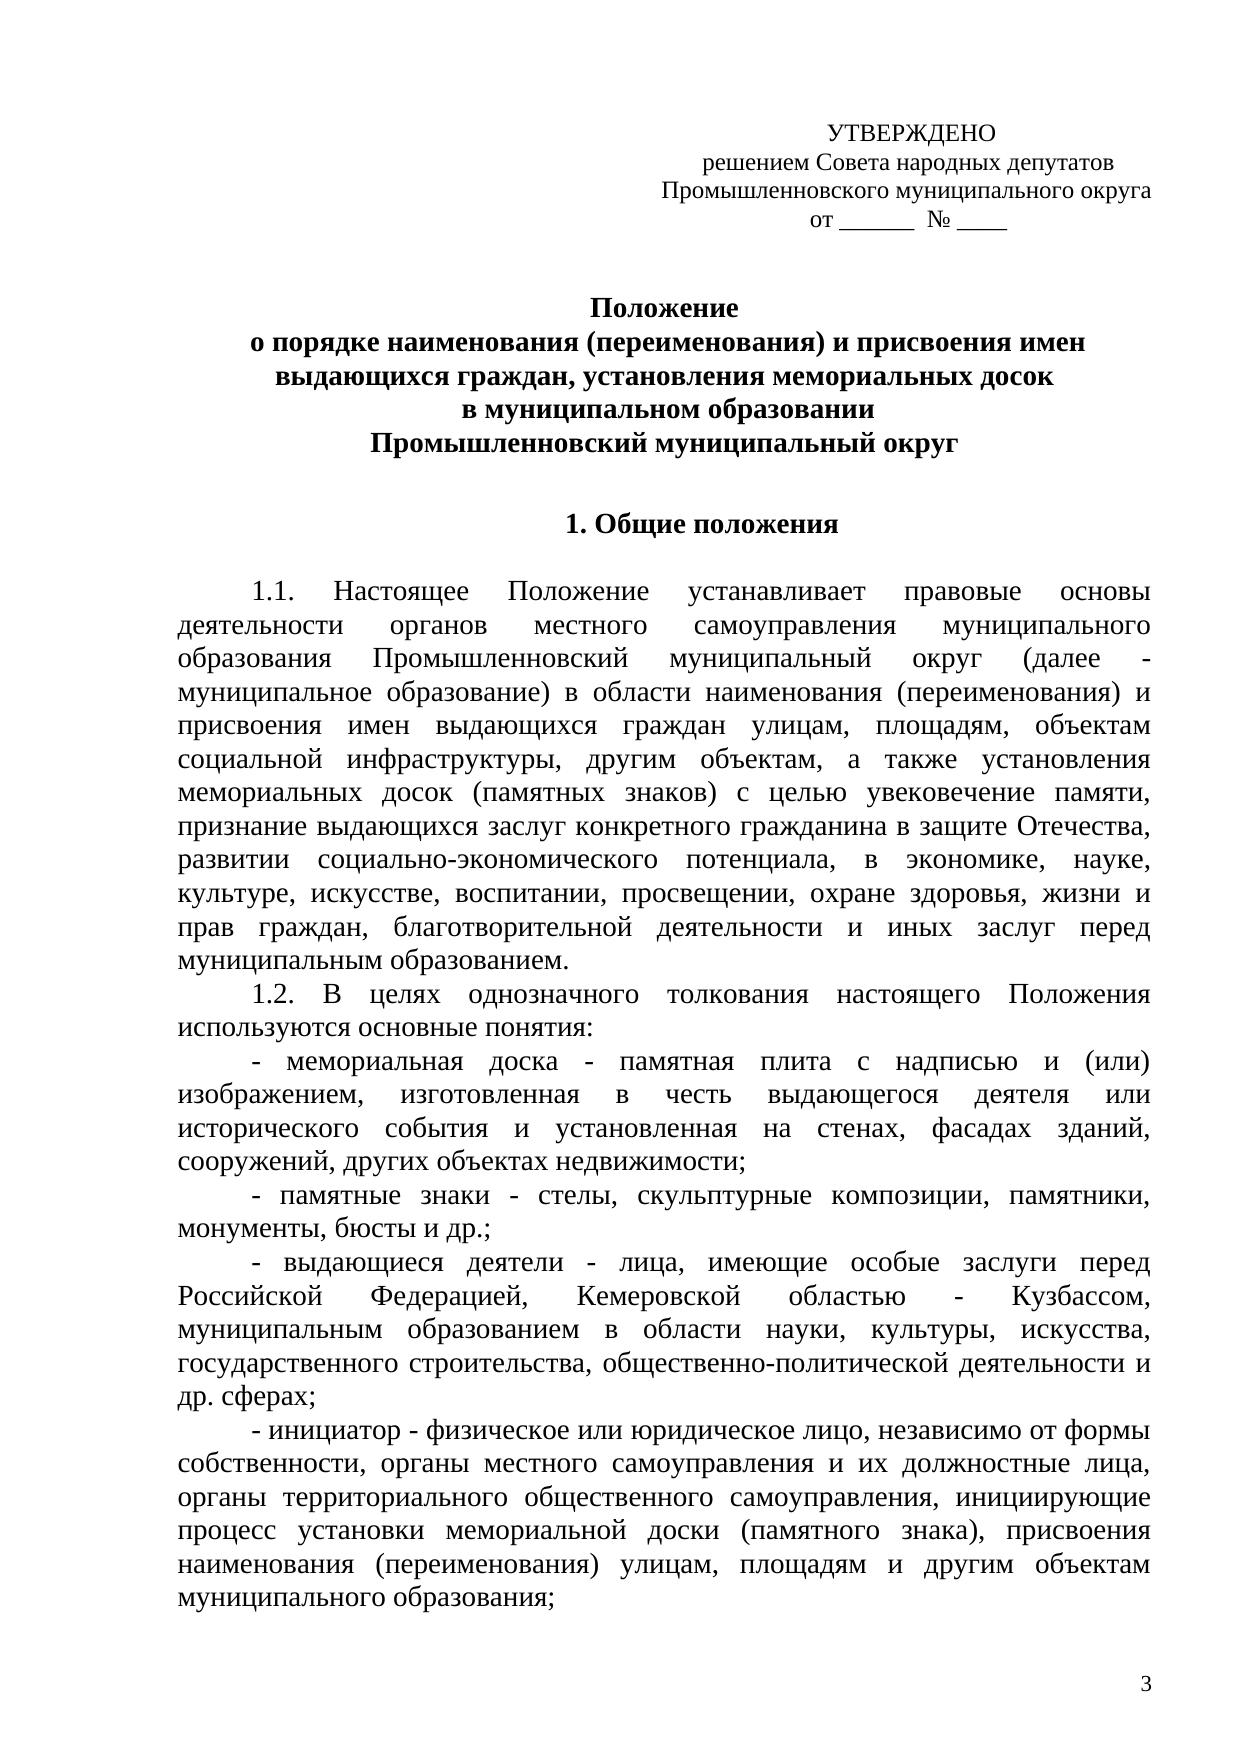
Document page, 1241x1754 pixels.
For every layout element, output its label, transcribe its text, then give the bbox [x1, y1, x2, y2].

title Положение [177, 291, 1152, 324]
text решением Совета народных депутатов [177, 147, 1152, 176]
title в муниципальном образовании [177, 391, 1152, 425]
title Промышленновский муниципальный округ [177, 425, 1152, 458]
text УТВЕРЖДЕНО [177, 118, 1152, 147]
text 1. Общие положения [177, 506, 1152, 540]
text - мемориальная доска - памятная плита с надписью и (или) изображением, изготовленная в честь выдающегося деятеля или исторического события и установленная на стенах, фасадах зданий, сооружений, других объектах недвижимости; [177, 1043, 1152, 1177]
text 1.2. В целях однозначного толкования настоящего Положения используются основные понятия: [177, 976, 1152, 1043]
title о порядке наименования (переименования) и присвоения имен выдающихся граждан, установления мемориальных досок [177, 324, 1152, 391]
text - памятные знаки - стелы, скульптурные композиции, памятники, монументы, бюсты и др.; [177, 1177, 1152, 1244]
text 1.1. Настоящее Положение устанавливает правовые основы деятельности органов местного самоуправления муниципального образования Промышленновский муниципальный округ (далее - муниципальное образование) в области наименования (переименования) и присвоения имен выдающихся граждан улицам, площадям, объектам социальной инфраструктуры, другим объектам, а также установления мемориальных досок (памятных знаков) с целью увековечение памяти, признание выдающихся заслуг конкретного гражданина в защите Отечества, развитии социально-экономического потенциала, в экономике, науке, культуре, искусстве, воспитании, просвещении, охране здоровья, жизни и прав граждан, благотворительной деятельности и иных заслуг перед муниципальным образованием. [177, 573, 1152, 976]
text от ______ № ____ [177, 204, 1152, 233]
text - выдающиеся деятели - лица, имеющие особые заслуги перед Российской Федерацией, Кемеровской областью - Кузбассом, муниципальным образованием в области науки, культуры, искусства, государственного строительства, общественно-политической деятельности и др. сферах; [177, 1244, 1152, 1412]
text - инициатор - физическое или юридическое лицо, независимо от формы собственности, органы местного самоуправления и их должностные лица, органы территориального общественного самоуправления, инициирующие процесс установки мемориальной доски (памятного знака), присвоения наименования (переименования) улицам, площадям и другим объектам муниципального образования; [177, 1412, 1152, 1613]
text Промышленновского муниципального округа [177, 176, 1152, 204]
